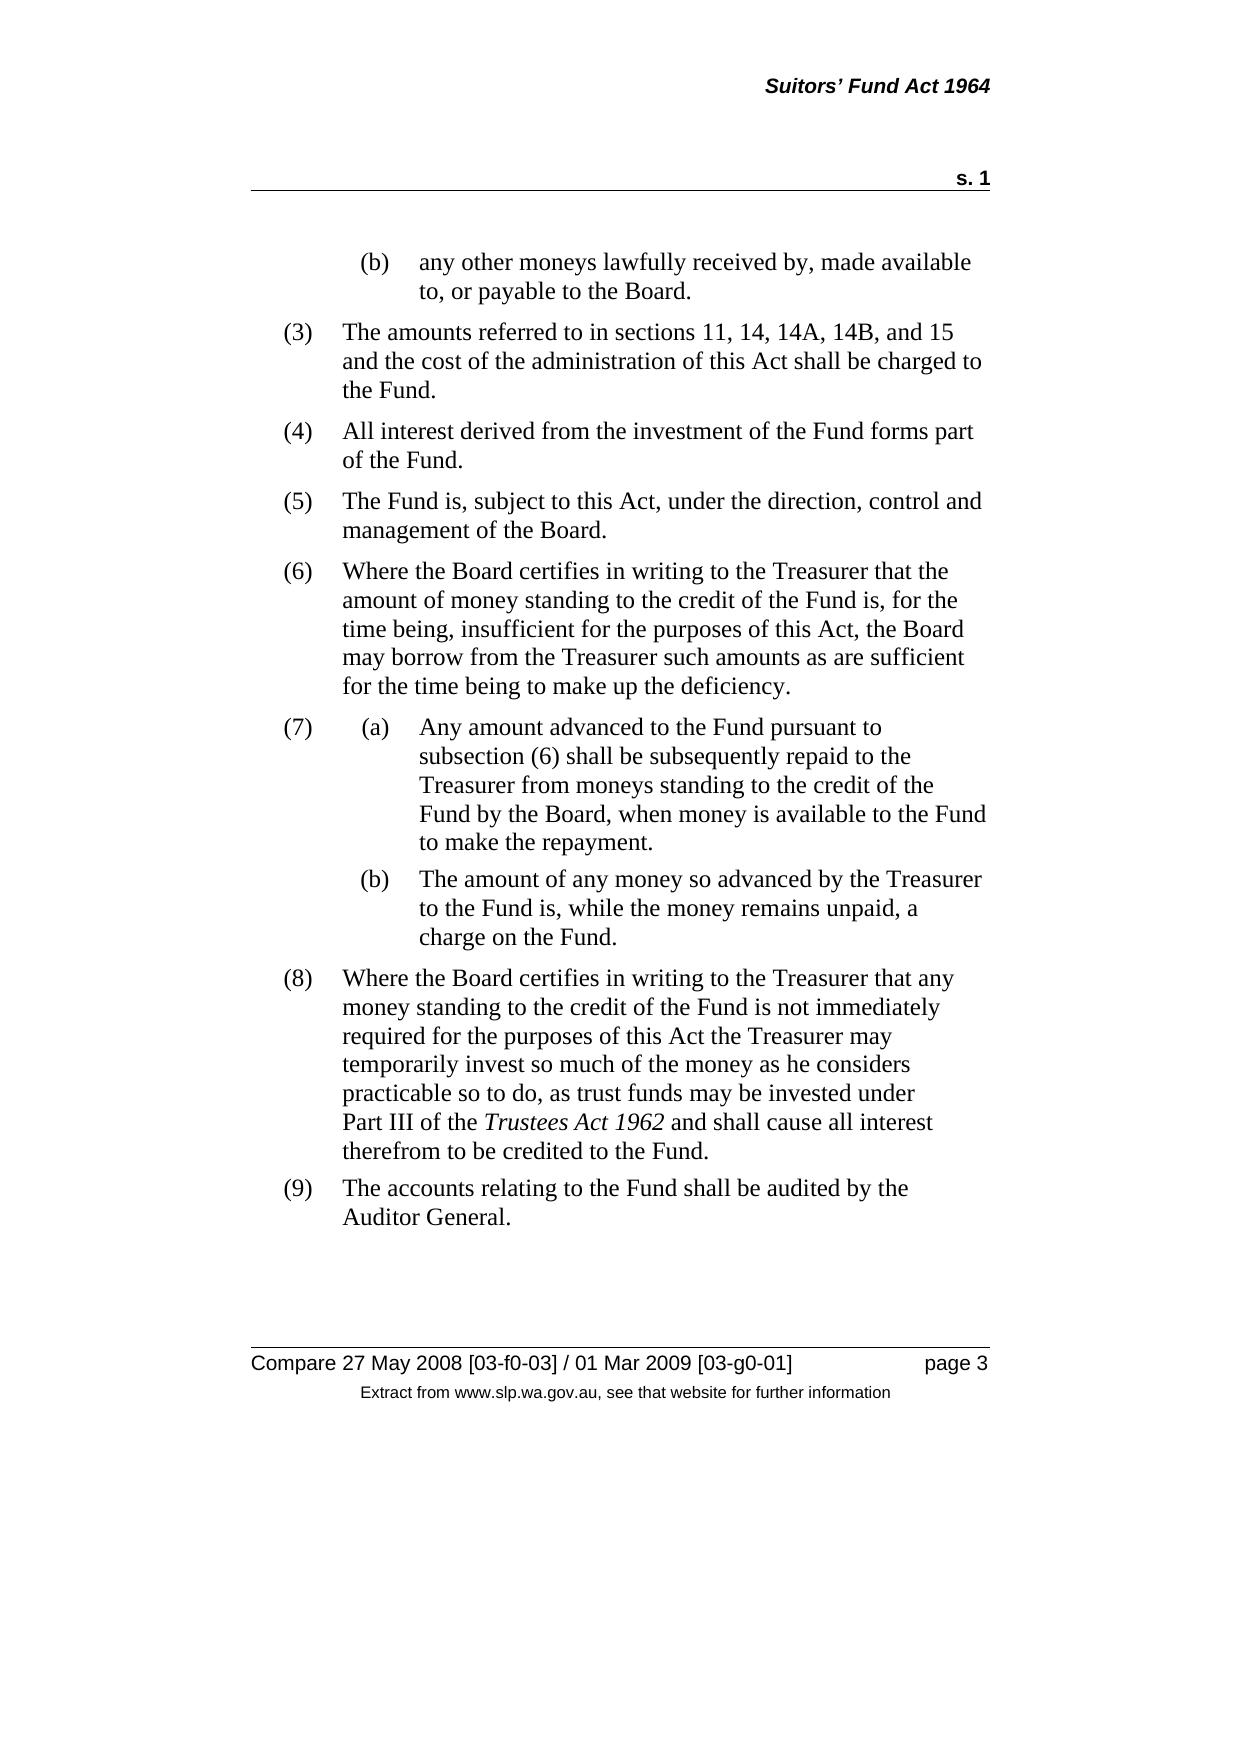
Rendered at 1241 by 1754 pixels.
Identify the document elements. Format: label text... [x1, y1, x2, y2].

text (b) any other moneys lawfully received by, made available to, or payable to the Board. [251, 247, 990, 305]
text (5) The Fund is, subject to this Act, under the direction, control and management of the Board. [251, 486, 990, 544]
text (8) Where the Board certifies in writing to the Treasurer that any money standing to the credit of the Fund is not immediately required for the purposes of this Act the Treasurer may temporarily invest so much of the money as he considers practicable so to do, as trust funds may be invested under Part III of the Trustees Act 1962 and shall cause all interest therefrom to be credited to the Fund. [251, 963, 990, 1164]
text (9) The accounts relating to the Fund shall be audited by the Auditor General. [251, 1173, 990, 1230]
text (7) (a) Any amount advanced to the Fund pursuant to subsection (6) shall be subsequently repaid to the Treasurer from moneys standing to the credit of the Fund by the Board, when money is available to the Fund to make the repayment. [251, 712, 990, 856]
text (6) Where the Board certifies in writing to the Treasurer that the amount of money standing to the credit of the Fund is, for the time being, insufficient for the purposes of this Act, the Board may borrow from the Treasurer such amounts as are sufficient for the time being to make up the deficiency. [251, 556, 990, 700]
text (4) All interest derived from the investment of the Fund forms part of the Fund. [251, 416, 990, 474]
text (3) The amounts referred to in sections 11, 14, 14A, 14B, and 15 and the cost of the administration of this Act shall be charged to the Fund. [251, 317, 990, 404]
text (b) The amount of any money so advanced by the Treasurer to the Fund is, while the money remains unpaid, a charge on the Fund. [251, 864, 990, 951]
